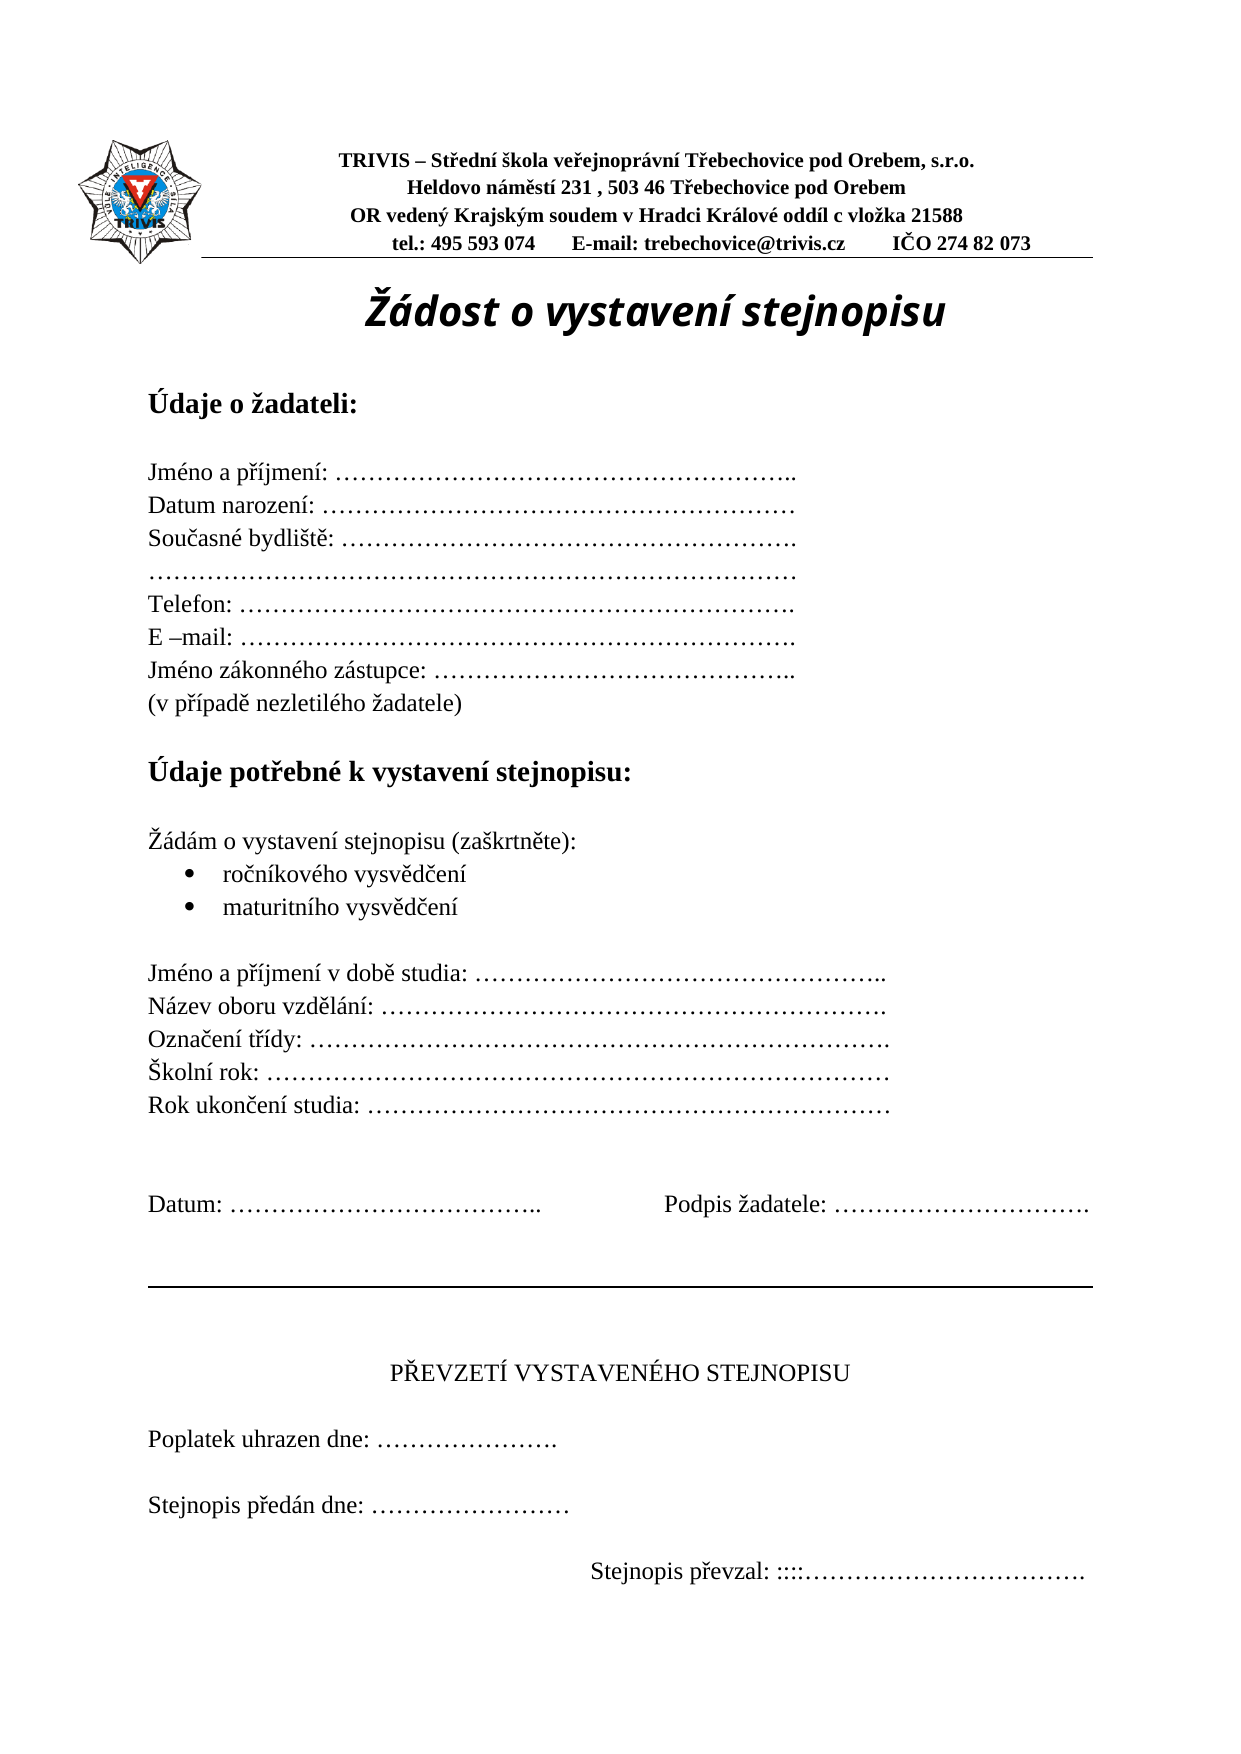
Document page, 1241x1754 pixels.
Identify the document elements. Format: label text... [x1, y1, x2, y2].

text Údaje potřebné k vystavení stejnopisu: [148, 754, 1093, 788]
text Název oboru vzdělání: ……………………………………………………. [148, 991, 1093, 1020]
text E –mail: …………………………………………………………. [148, 622, 1093, 651]
text Datum: ……………………………….. Podpis žadatele: …………………………. [148, 1189, 1093, 1218]
text Žádám o vystavení stejnopisu (zaškrtněte): [148, 826, 1093, 855]
list maturitního vysvědčení [185, 892, 1093, 921]
text Rok ukončení studia: ……………………………………………………… [148, 1090, 1093, 1119]
text Telefon: …………………………………………………………. [148, 589, 1093, 618]
list ročníkového vysvědčení [185, 859, 1093, 888]
text PŘEVZETÍ VYSTAVENÉHO STEJNOPISU [148, 1358, 1093, 1387]
text Údaje o žadateli: [148, 386, 1093, 419]
text Heldovo náměstí 231 , 503 46 Třebechovice pod Orebem [202, 175, 1093, 199]
text Školní rok: ………………………………………………………………… [148, 1057, 1093, 1086]
text Jméno zákonného zástupce: …………………………………….. [148, 655, 1093, 684]
text tel.: 495 593 074 E-mail: trebechovice@trivis.cz IČO 274 82 073 [202, 230, 1093, 257]
text Stejnopis převzal: ::::……………………………. [148, 1556, 1093, 1585]
text (v případě nezletilého žadatele) [148, 688, 1093, 717]
text Jméno a příjmení: ……………………………………………….. [148, 457, 1093, 486]
text Stejnopis předán dne: …………………… [148, 1490, 1093, 1519]
text …………………………………………………………………… [148, 556, 1093, 585]
text Označení třídy: ……………………………………………………………. [148, 1024, 1093, 1053]
picture [78, 140, 202, 263]
text Žádost o vystavení stejnopisu [148, 282, 1093, 339]
text Poplatek uhrazen dne: …………………. [148, 1424, 1093, 1453]
text Datum narození: ………………………………………………… [148, 490, 1093, 519]
text Současné bydliště: ………………………………………………. [148, 523, 1093, 552]
text OR vedený Krajským soudem v Hradci Králové oddíl c vložka 21588 [202, 203, 1093, 227]
text Jméno a příjmení v době studia: ………………………………………….. [148, 958, 1093, 987]
text TRIVIS – Střední škola veřejnoprávní Třebechovice pod Orebem, s.r.o. [202, 148, 1093, 172]
